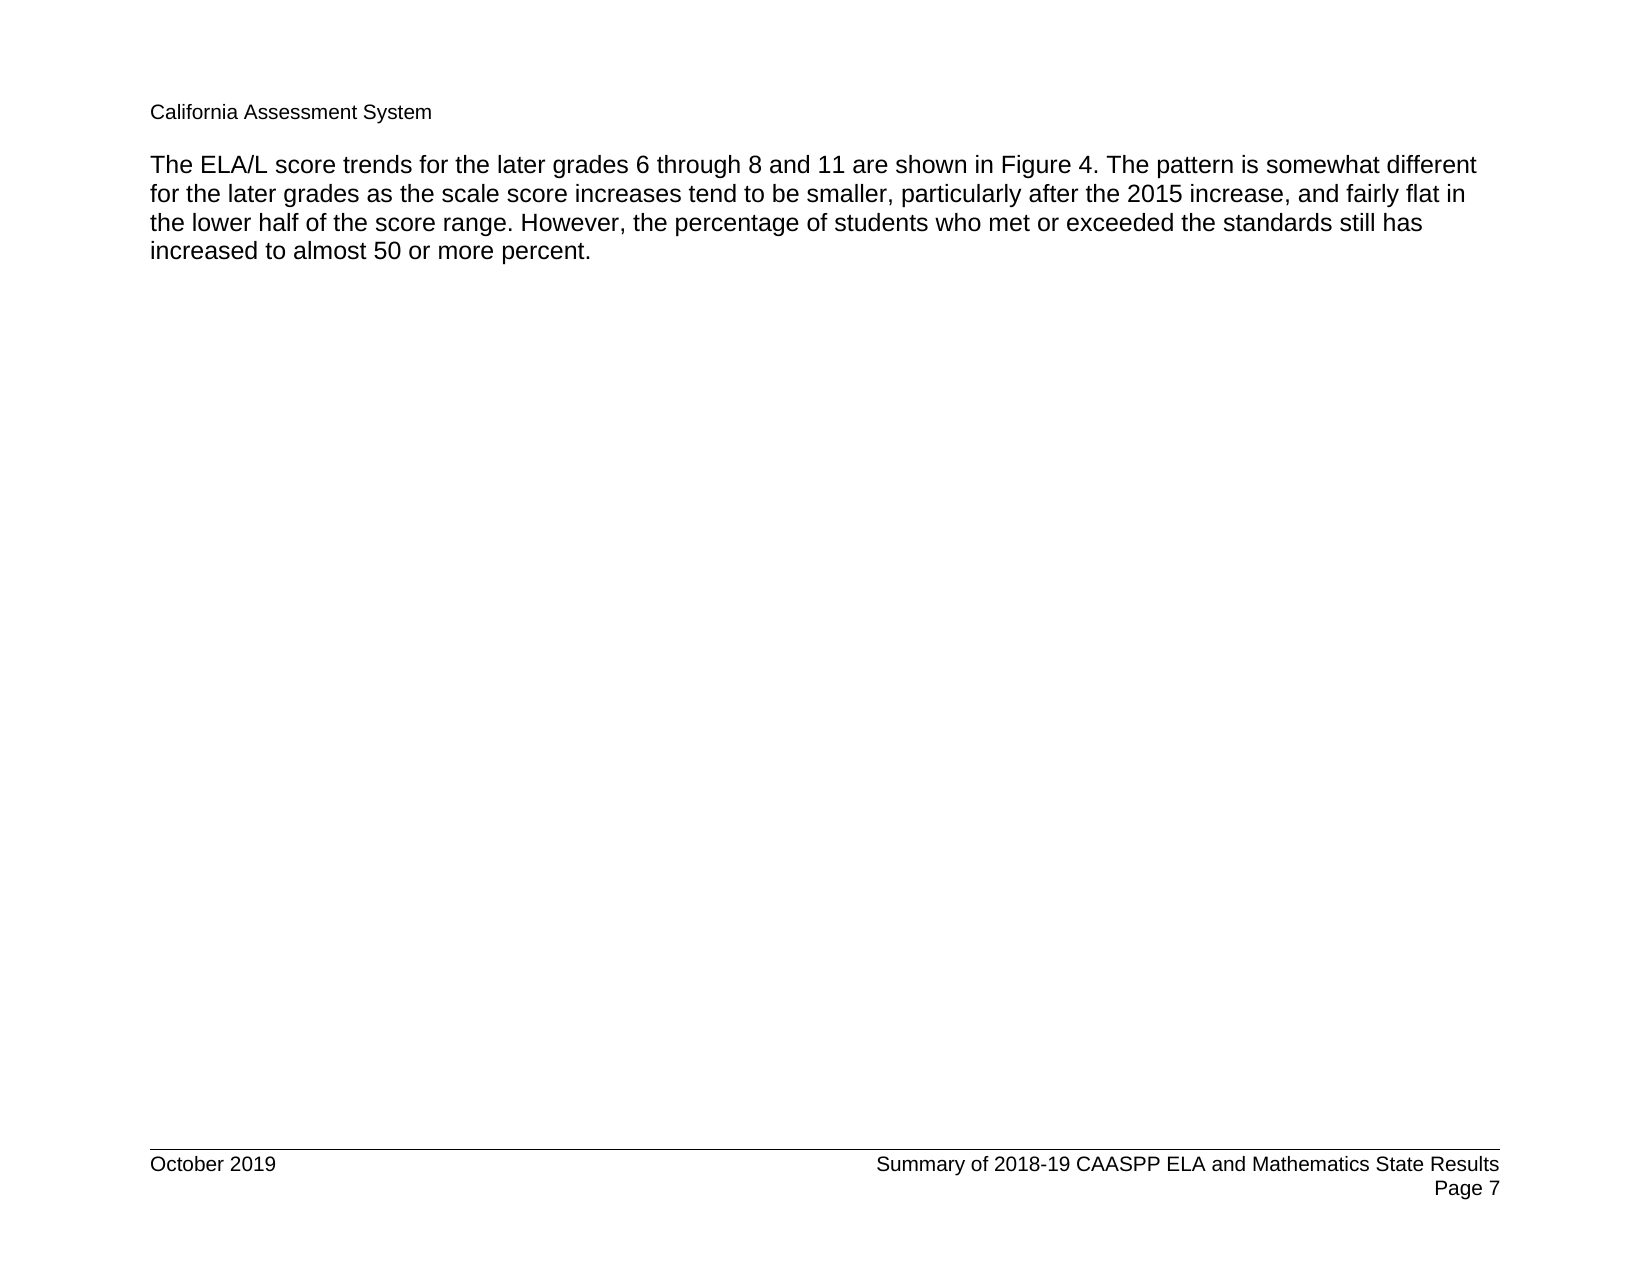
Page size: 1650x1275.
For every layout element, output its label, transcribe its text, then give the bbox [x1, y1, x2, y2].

text The ELA/L score trends for the later grades 6 through 8 and 11 are shown in Figure 4. The pattern is somewhat different for the later grades as the scale score increases tend to be smaller, particularly after the 2015 increase, and fairly flat in the lower half of the score range. However, the percentage of students who met or exceeded the standards still has increased to almost 50 or more percent. [150, 150, 1500, 265]
